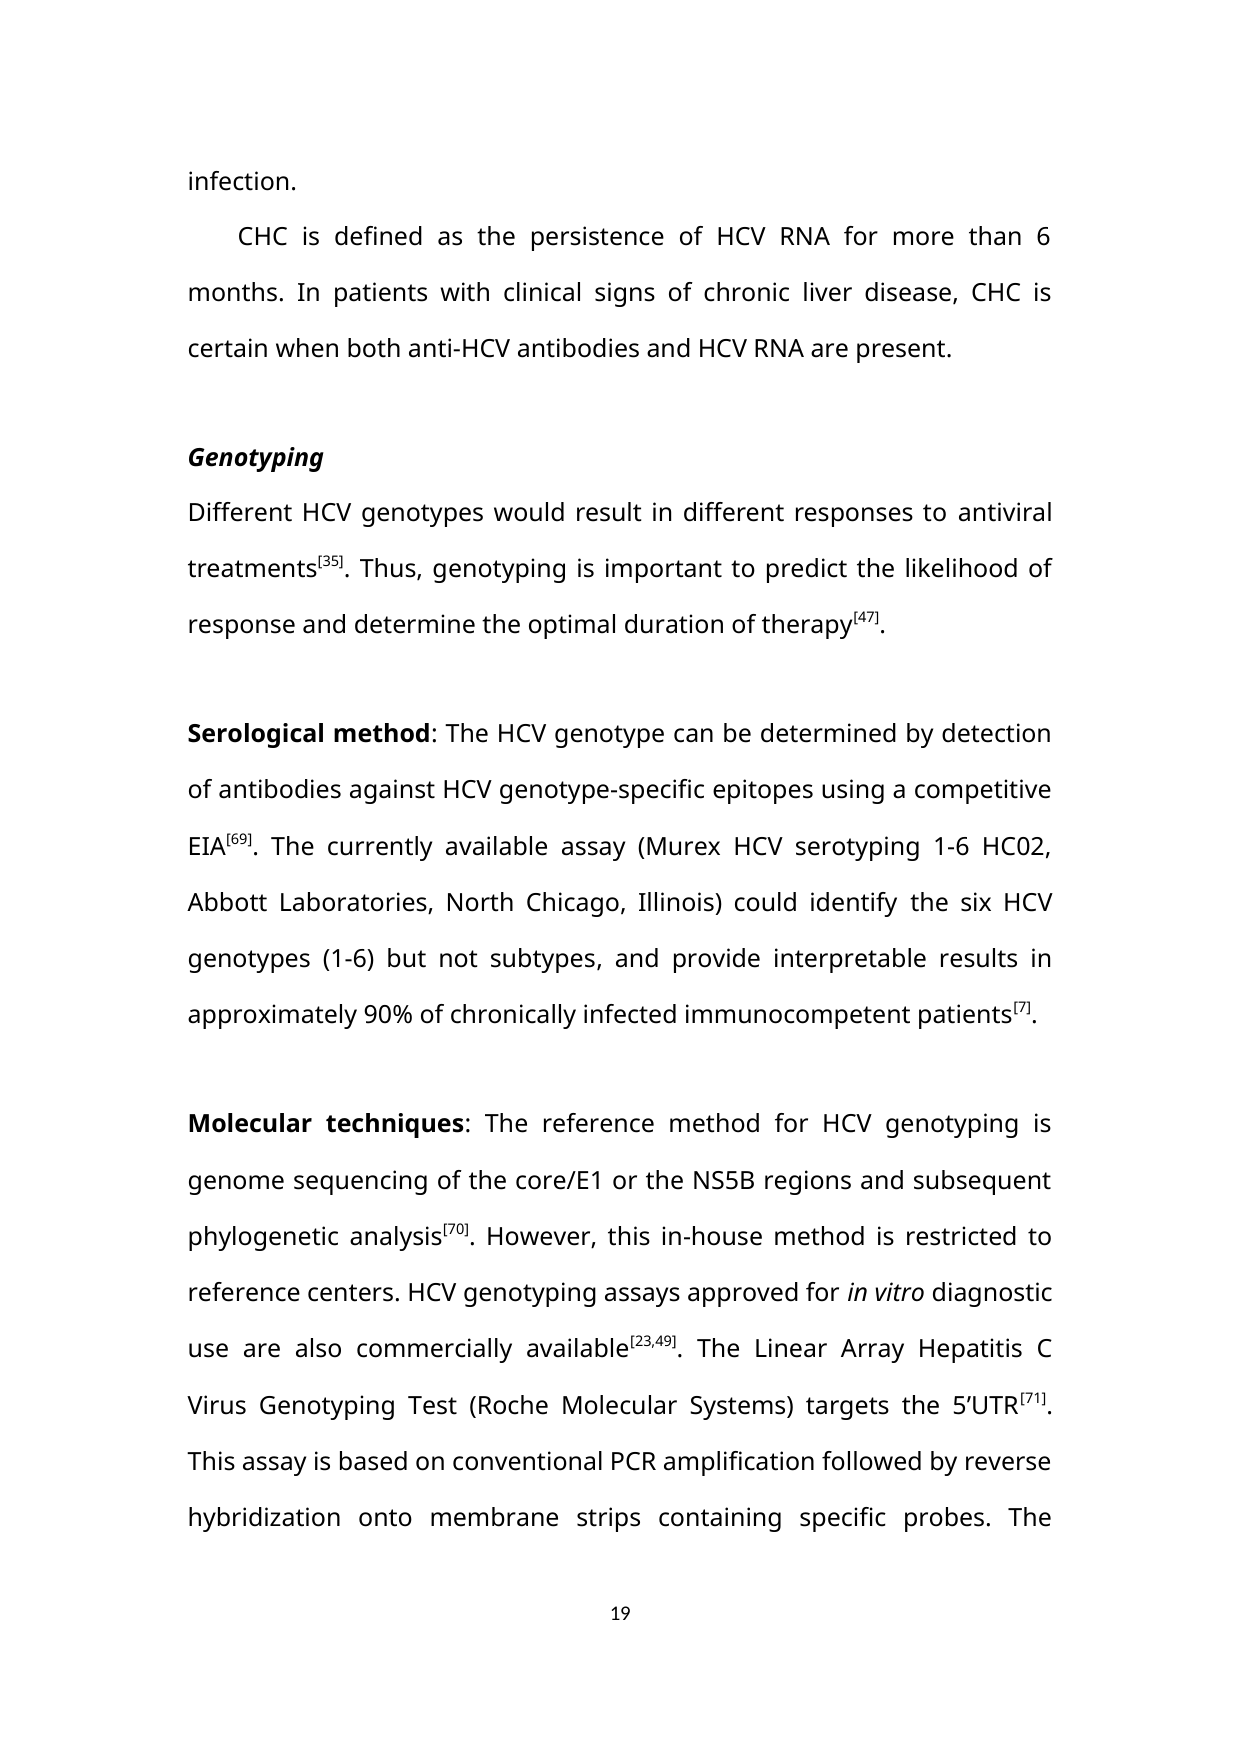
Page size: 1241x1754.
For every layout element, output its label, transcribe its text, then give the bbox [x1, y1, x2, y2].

text Different HCV genotypes would result in different responses to antiviral treatments[35]. Thus, genotyping is important to predict the likelihood of response and determine the optimal duration of therapy[47]. [187, 493, 1053, 643]
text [187, 162, 1053, 200]
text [187, 1104, 1053, 1536]
text CHC is defined as the persistence of HCV RNA for more than 6 months. In patients with clinical signs of chronic liver disease, CHC is certain when both anti-HCV antibodies and HCV RNA are present. [187, 217, 1053, 367]
text Serological method: The HCV genotype can be determined by detection of antibodies against HCV genotype-specific epitopes using a competitive EIA[69]. The currently available assay (Murex HCV serotyping 1-6 HC02, Abbott Laboratories, North Chicago, Illinois) could identify the six HCV genotypes (1-6) but not subtypes, and provide interpretable results in approximately 90% of chronically infected immunocompetent patients[7]. [187, 714, 1053, 1033]
text Genotyping [187, 438, 1053, 476]
